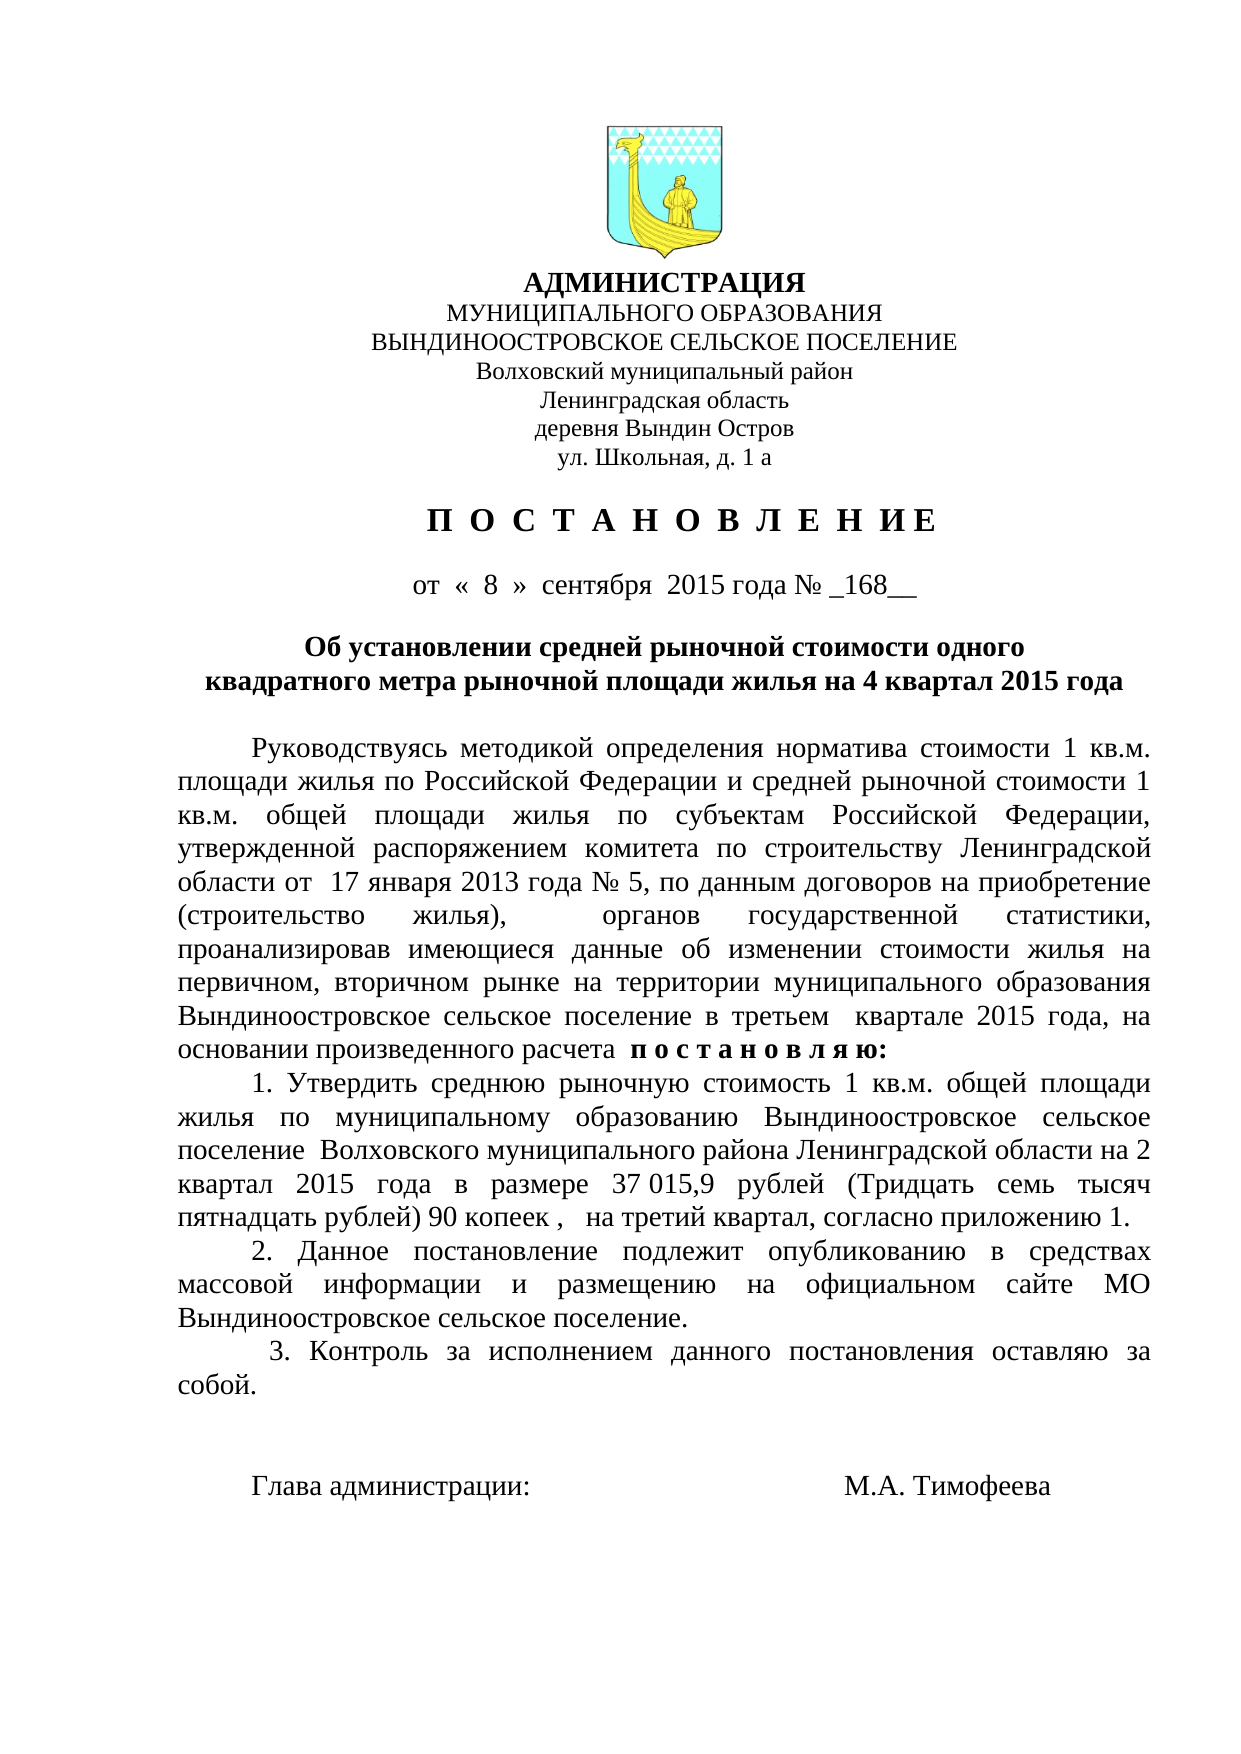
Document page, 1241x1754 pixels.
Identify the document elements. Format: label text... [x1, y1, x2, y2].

subtitle П О С Т А Н О В Л Е Н И Е [177, 500, 1152, 538]
text от « 8 » сентября 2015 года № _168__ [177, 567, 1152, 600]
text 2. Данное постановление подлежит опубликованию в средствах массовой информации и размещению на официальном сайте МО Вындиноостровское сельское поселение. [177, 1233, 1152, 1333]
title МУНИЦИПАЛЬНОГО ОБРАЗОВАНИЯ [177, 298, 1152, 327]
text квадратного метра рыночной площади жилья на 4 квартал 2015 года [177, 663, 1152, 696]
text Ленинградская область [177, 385, 1152, 413]
text ВЫНДИНООСТРОВСКОЕ СЕЛЬСКОЕ ПОСЕЛЕНИЕ [177, 327, 1152, 356]
title АДМИНИСТРАЦИЯ [177, 265, 1152, 298]
text Глава администрации: М.А. Тимофеева [177, 1468, 1152, 1501]
text Об установлении средней рыночной стоимости одного [177, 629, 1152, 663]
text деревня Вындин Остров [177, 413, 1152, 442]
text Руководствуясь методикой определения норматива стоимости 1 кв.м. площади жилья по Российской Федерации и средней рыночной стоимости 1 кв.м. общей площади жилья по субъектам Российской Федерации, утвержденной распоряжением комитета по строительству Ленинградской области от 17 января 2013 года № 5, по данным договоров на приобретение (строительство жилья), органов государственной статистики, проанализировав имеющиеся данные об изменении стоимости жилья на первичном, вторичном рынке на территории муниципального образования Вындиноостровское сельское поселение в третьем квартале 2015 года, на основании произведенного расчета п о с т а н о в л я ю: [177, 730, 1152, 1065]
text ул. Школьная, д. 1 а [177, 442, 1152, 471]
text 1. Утвердить среднюю рыночную стоимость 1 кв.м. общей площади жилья по муниципальному образованию Вындиноостровское сельское поселение Волховского муниципального района Ленинградской области на 2 квартал 2015 года в размере 37 015,9 рублей (Тридцать семь тысяч пятнадцать рублей) 90 копеек , на третий квартал, согласно приложению 1. [177, 1065, 1152, 1233]
text 3. Контроль за исполнением данного постановления оставляю за собой. [177, 1333, 1152, 1401]
picture [598, 118, 730, 265]
text Волховский муниципальный район [177, 356, 1152, 385]
